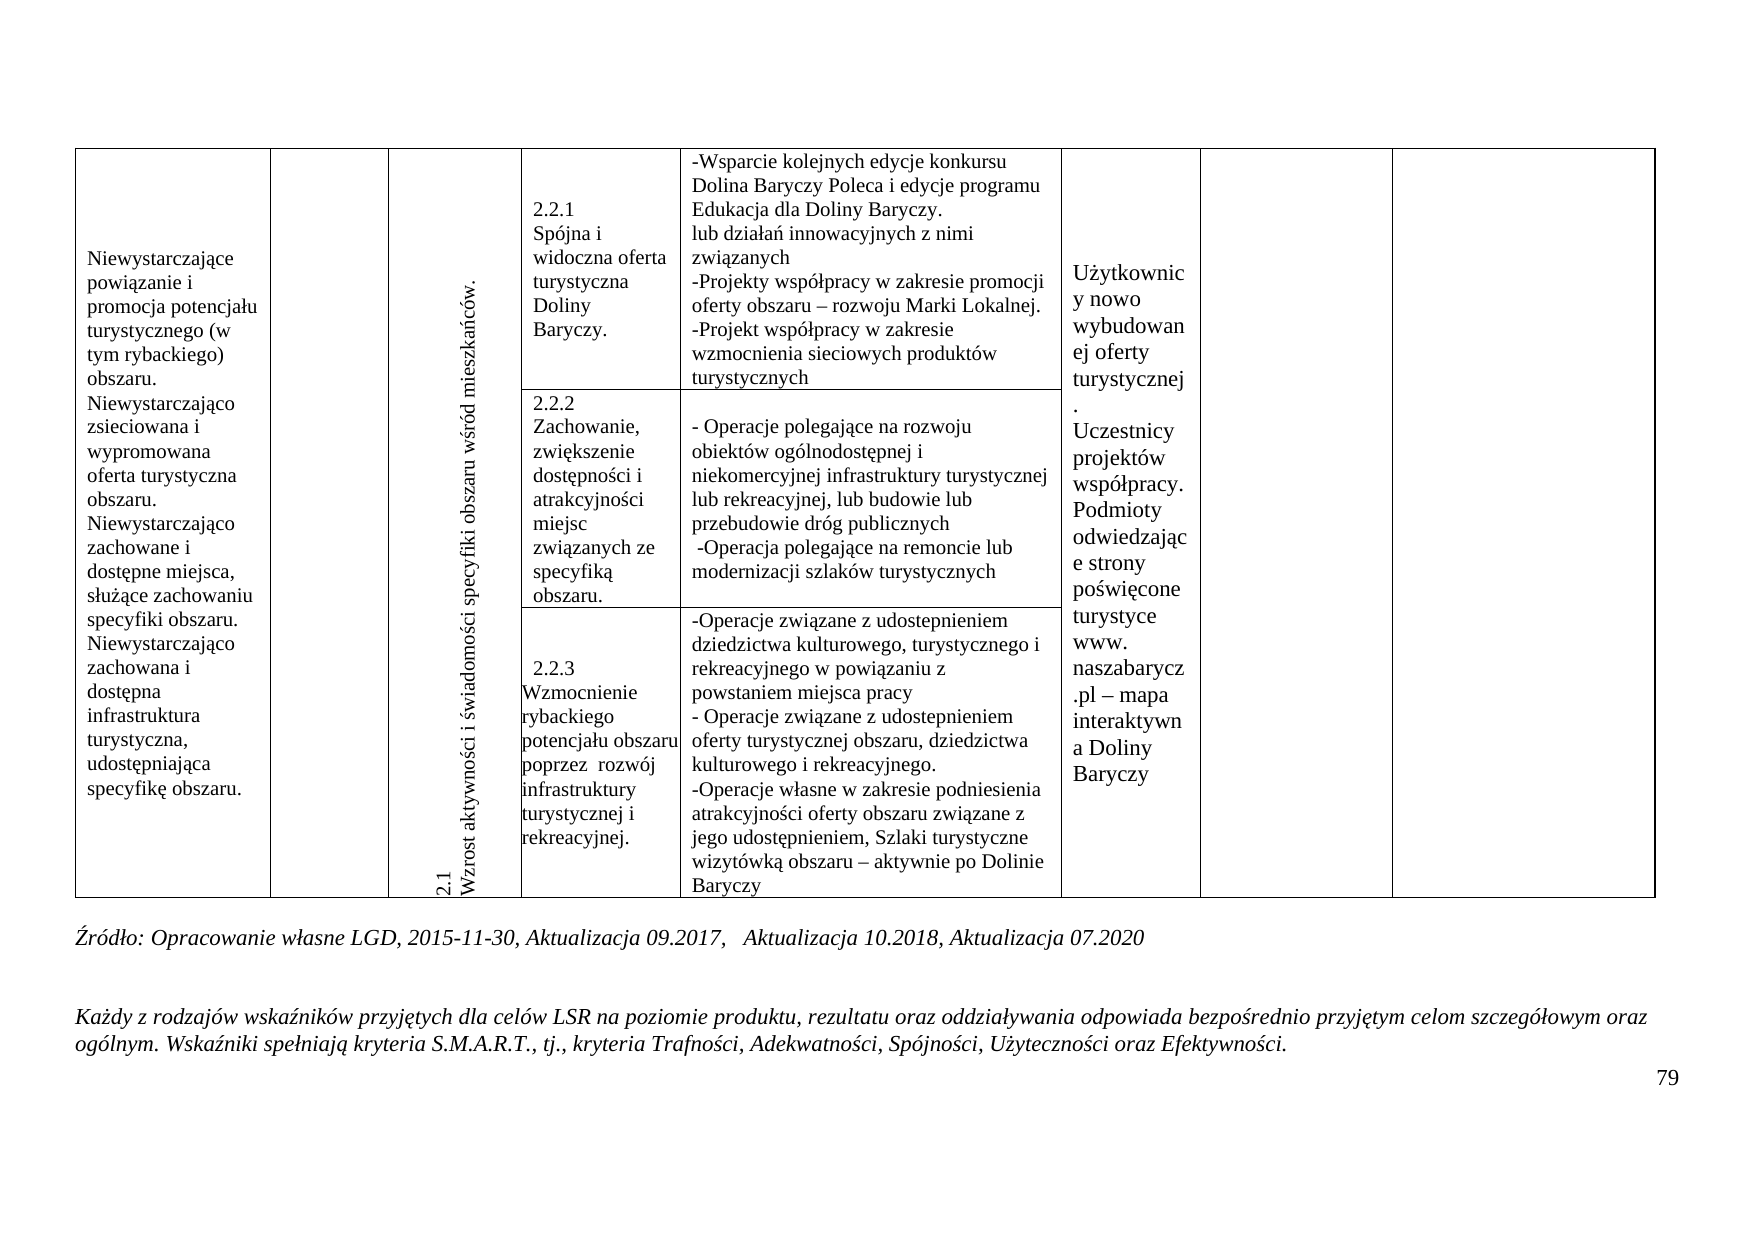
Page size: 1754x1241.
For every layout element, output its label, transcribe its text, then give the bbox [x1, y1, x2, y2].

table_cell Użytkownicy nowo wybudowanej oferty turystycznej. Uczestnicy projektów współpracy. Podmioty odwiedzające strony poświęcone turystyce www. naszabarycz.pl – mapa interaktywna Doliny Baryczy [1062, 149, 1200, 897]
table_cell -Operacje związane z udostepnieniem dziedzictwa kulturowego, turystycznego i rekreacyjnego w powiązaniu z powstaniem miejsca pracy - Operacje związane z udostepnieniem oferty turystycznej obszaru, dziedzictwa kulturowego i rekreacyjnego. -Operacje własne w zakresie podniesienia atrakcyjności oferty obszaru związane z jego udostępnieniem, Szlaki turystyczne wizytówką obszaru – aktywnie po Dolinie Baryczy [681, 608, 1061, 897]
table_cell 2.2.1 Spójna i widoczna oferta turystyczna Doliny Baryczy. [522, 149, 680, 389]
table_cell Niewystarczające powiązanie i promocja potencjału turystycznego (w tym rybackiego) obszaru. Niewystarczająco zsieciowana i wypromowana oferta turystyczna obszaru. Niewystarczająco zachowane i dostępne miejsca, służące zachowaniu specyfiki obszaru. Niewystarczająco zachowana i dostępna infrastruktura turystyczna, udostępniająca specyfikę obszaru. [76, 149, 270, 897]
text Źródło: Opracowanie własne LGD, 2015-11-30, Aktualizacja 09.2017, Aktualizacja 10.2018, Aktualizacja 07.2020 [75, 924, 1679, 951]
table_cell 2.2.3 Wzmocnienie rybackiego potencjału obszaru poprzez rozwój infrastruktury turystycznej i rekreacyjnej. [522, 608, 680, 897]
table_cell 2.1 Wzrost aktywności i świadomości specyfiki obszaru wśród mieszkańców. [389, 149, 521, 897]
table_cell - Operacje polegające na rozwoju obiektów ogólnodostępnej i niekomercyjnej infrastruktury turystycznej lub rekreacyjnej, lub budowie lub przebudowie dróg publicznych -Operacja polegające na remoncie lub modernizacji szlaków turystycznych [681, 390, 1061, 607]
table_cell -Wsparcie kolejnych edycje konkursu Dolina Baryczy Poleca i edycje programu Edukacja dla Doliny Baryczy. lub działań innowacyjnych z nimi związanych -Projekty współpracy w zakresie promocji oferty obszaru – rozwoju Marki Lokalnej. -Projekt współpracy w zakresie wzmocnienia sieciowych produktów turystycznych [681, 149, 1061, 389]
table_cell 2.2.2 Zachowanie, zwiększenie dostępności i atrakcyjności miejsc związanych ze specyfiką obszaru. [522, 390, 680, 607]
text Każdy z rodzajów wskaźników przyjętych dla celów LSR na poziomie produktu, rezultatu oraz oddziaływania odpowiada bezpośrednio przyjętym celom szczegółowym oraz ogólnym. Wskaźniki spełniają kryteria S.M.A.R.T., tj., kryteria Trafności, Adekwatności, Spójności, Użyteczności oraz Efektywności. [75, 1003, 1679, 1056]
